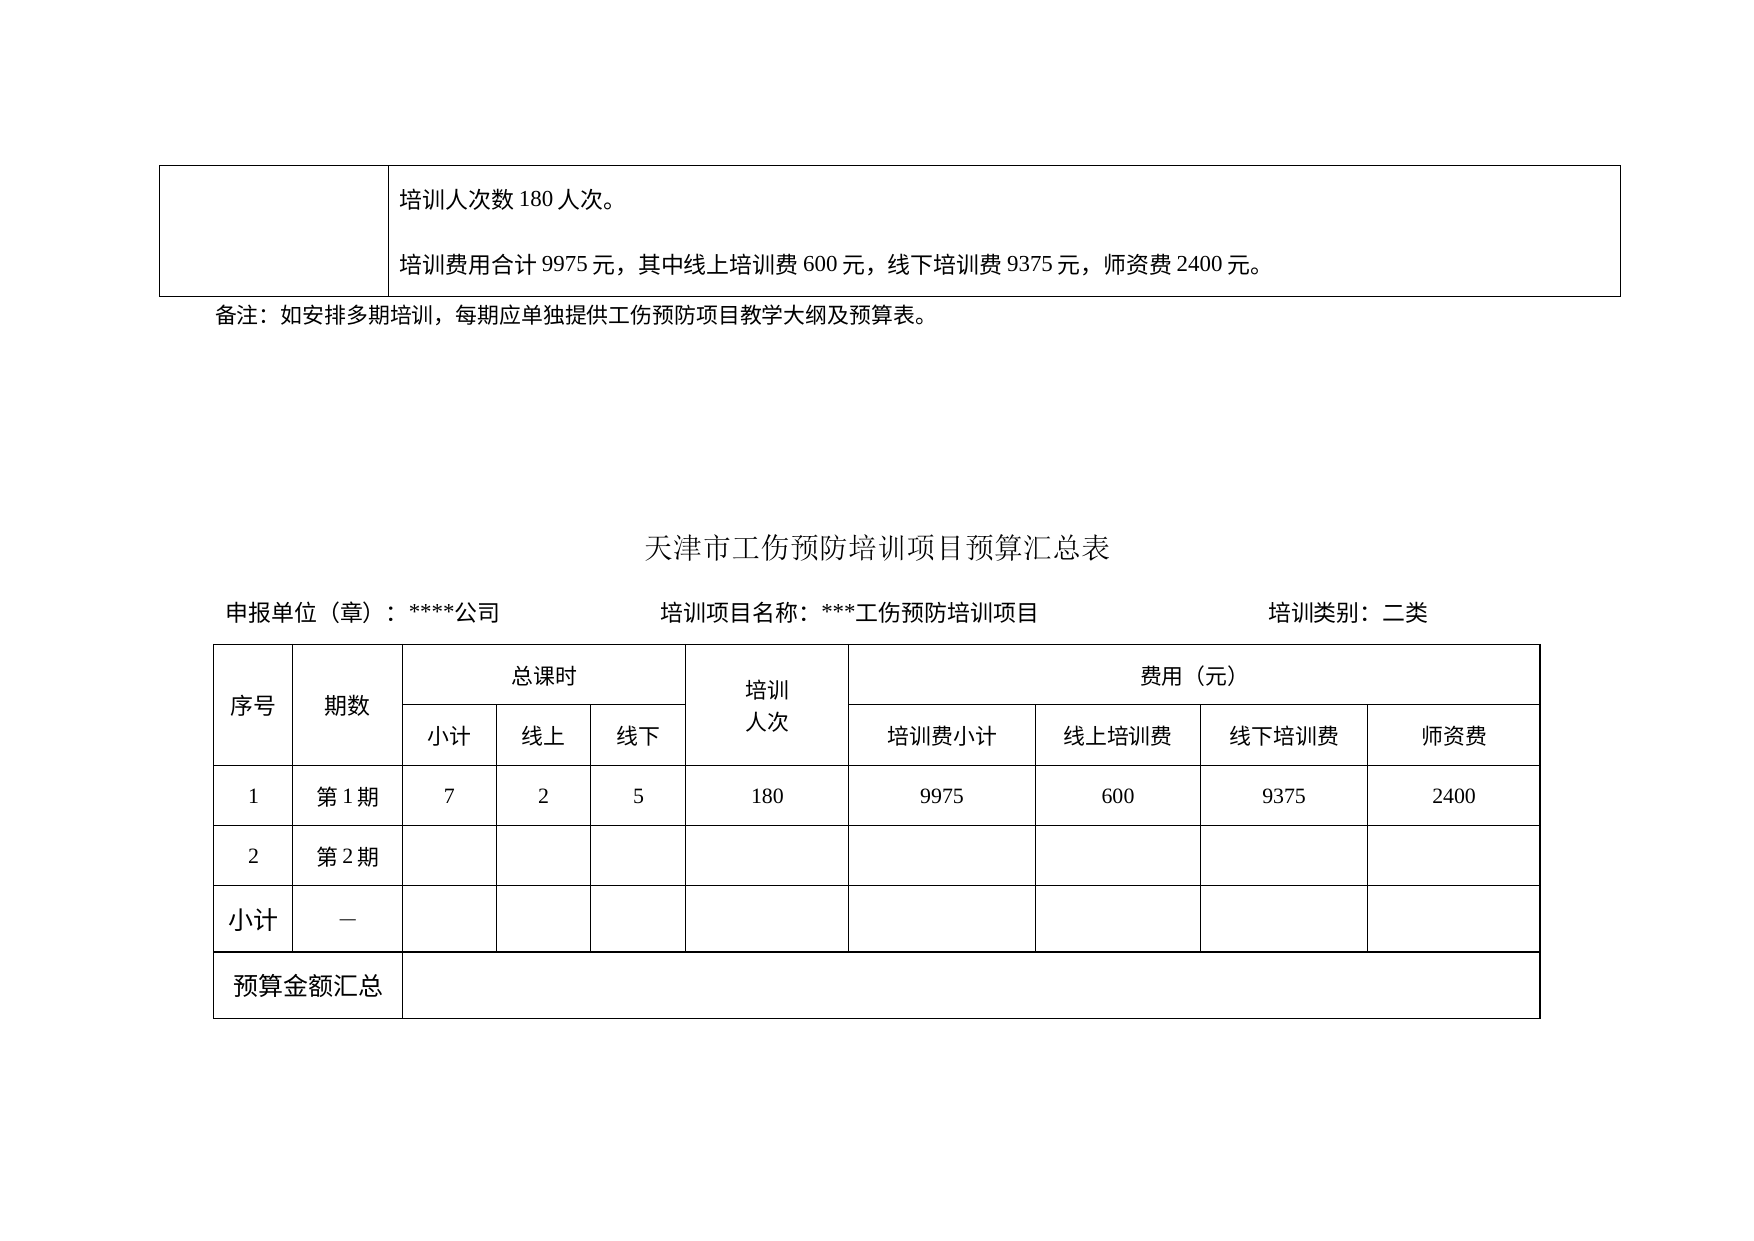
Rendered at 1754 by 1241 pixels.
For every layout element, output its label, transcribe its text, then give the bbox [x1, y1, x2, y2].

table_cell [403, 886, 496, 951]
table_cell 2 [214, 826, 292, 885]
table_cell 备注：如安排多期培训，每期应单独提供工伤预防项目教学大纲及预算表。 [160, 297, 1620, 416]
table_cell 线上培训费 [1036, 705, 1200, 764]
table_cell 180 [686, 766, 848, 825]
table_cell 线下 [591, 705, 685, 764]
table_cell 培训 人次 [686, 645, 848, 764]
table_cell [497, 886, 590, 951]
table_cell [686, 886, 848, 951]
table_cell 线下培训费 [1201, 705, 1367, 764]
table_cell 9375 [1201, 766, 1367, 825]
table_cell 第1期 [293, 766, 402, 825]
table_cell 申报单位（章）：****公司 培训项目名称：***工伤预防培训项目 培训类别：二类 [214, 579, 1540, 644]
table_cell 2 [497, 766, 590, 825]
table_header 天津市工伤预防培训项目预算汇总表 [214, 449, 1540, 579]
table_cell [849, 826, 1035, 885]
table_cell 总结 [160, 166, 388, 296]
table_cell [389, 166, 1620, 296]
table_cell [1201, 826, 1367, 885]
table_cell [1036, 826, 1200, 885]
table_cell [1036, 886, 1200, 951]
table_cell [1201, 886, 1367, 951]
table_cell 1 [214, 766, 292, 825]
table_cell 7 [403, 766, 496, 825]
table_cell 小计 [214, 886, 292, 951]
table_cell 总课时 [403, 645, 685, 704]
table_cell 小计 [403, 705, 496, 764]
table_cell 师资费 [1368, 705, 1539, 764]
table_cell [1368, 826, 1539, 885]
table_cell 序号 [214, 645, 292, 764]
table_cell － [293, 886, 402, 951]
table_cell [686, 826, 848, 885]
table_cell [403, 953, 1539, 1017]
table_cell [591, 826, 685, 885]
table_cell 期数 [293, 645, 402, 764]
table_cell 2400 [1368, 766, 1539, 825]
table_cell [591, 886, 685, 951]
table_cell [849, 886, 1035, 951]
table_cell [1368, 886, 1539, 951]
table_cell 费用（元） [849, 645, 1539, 704]
table_cell 9975 [849, 766, 1035, 825]
table_cell [403, 826, 496, 885]
table_cell [497, 826, 590, 885]
table_cell 预算金额汇总 [214, 953, 402, 1017]
table_cell 第2期 [293, 826, 402, 885]
table_cell 600 [1036, 766, 1200, 825]
table_cell 线上 [497, 705, 590, 764]
table_cell 培训费小计 [849, 705, 1035, 764]
table_cell 5 [591, 766, 685, 825]
